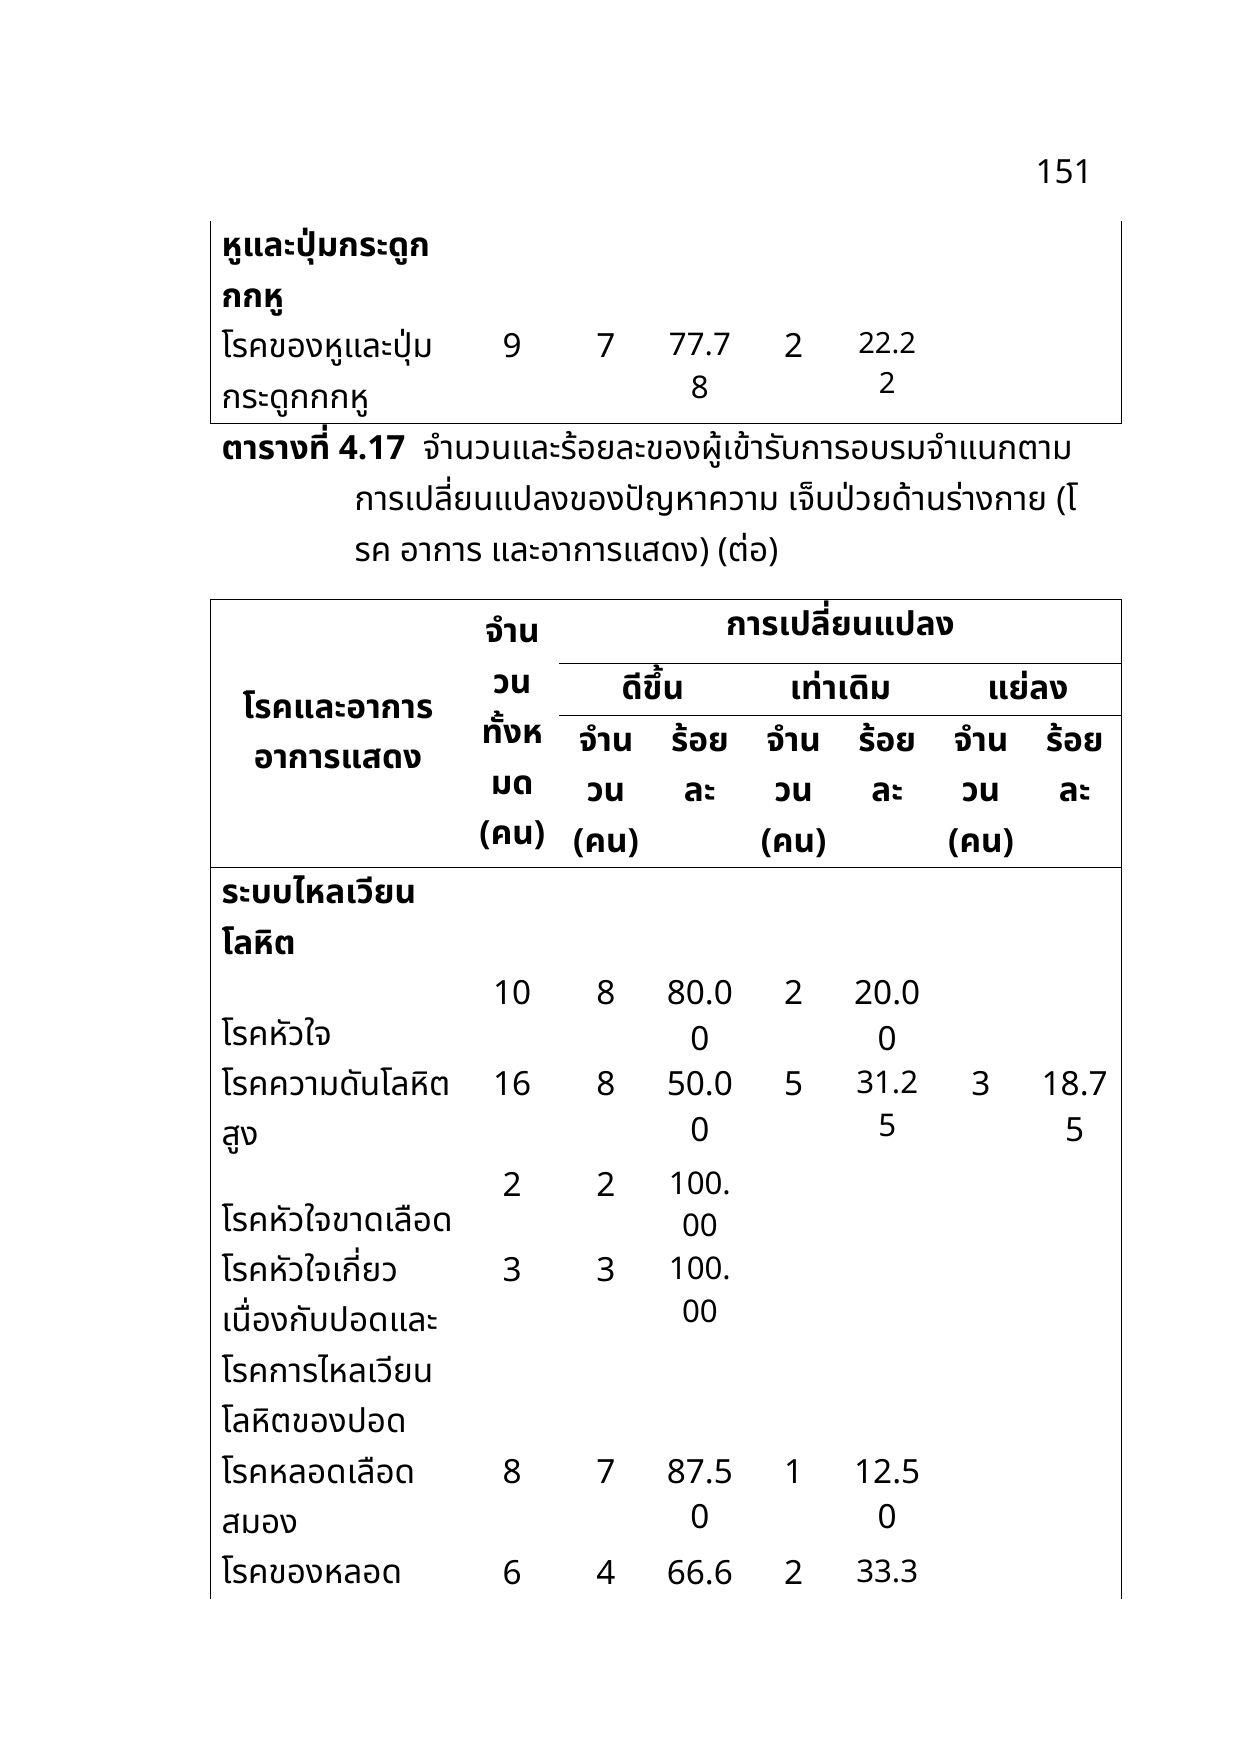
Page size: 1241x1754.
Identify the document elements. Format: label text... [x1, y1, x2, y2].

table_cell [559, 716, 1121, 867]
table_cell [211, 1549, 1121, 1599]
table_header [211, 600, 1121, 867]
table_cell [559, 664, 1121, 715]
text ตารางที่ 4.17 จำนวนและร้อยละของผู้เข้ารับการอบรมจำแนกตามการเปลี่ยนแปลงของปัญหาความ เจ็บป่วยด้านร่างกาย (โรค อาการ และอาการแสดง) (ต่อ) [221, 424, 1092, 576]
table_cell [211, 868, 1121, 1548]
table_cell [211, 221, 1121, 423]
